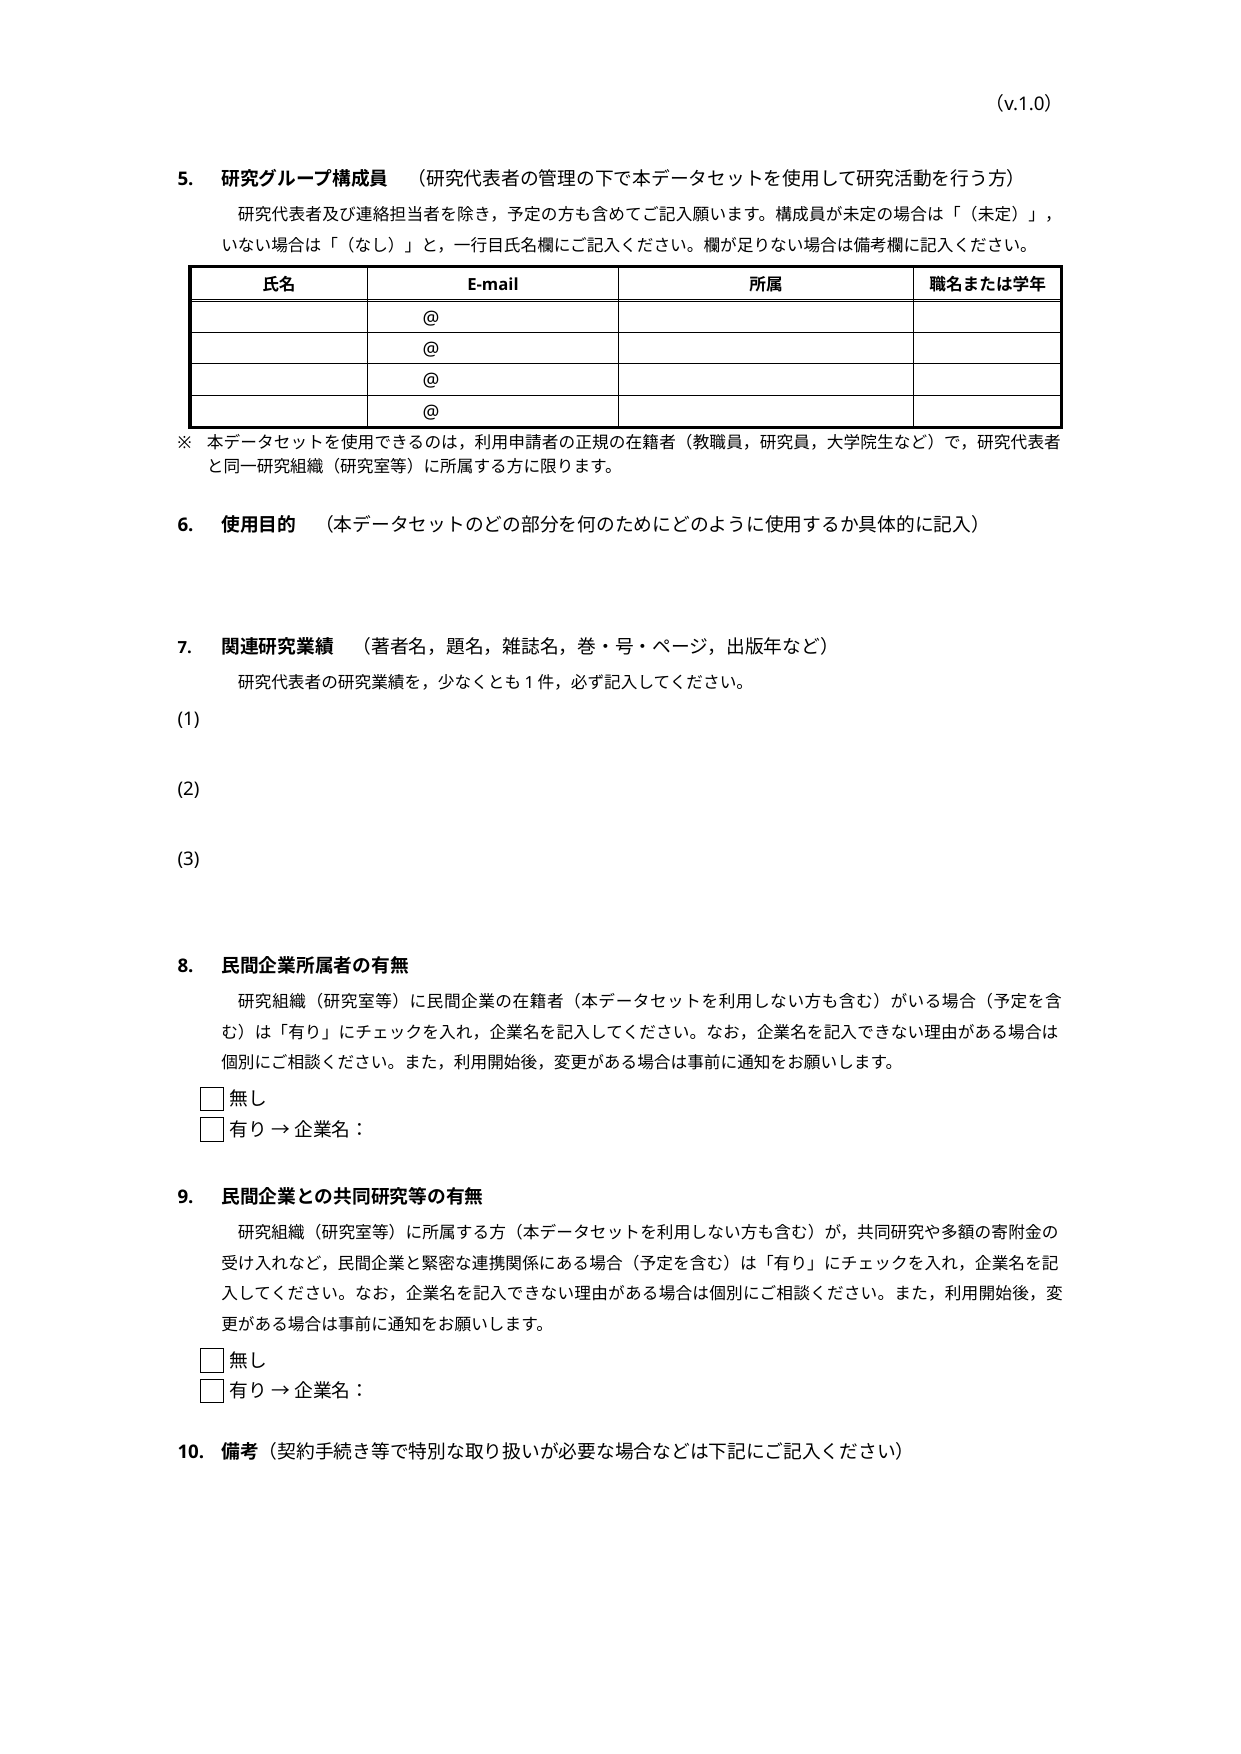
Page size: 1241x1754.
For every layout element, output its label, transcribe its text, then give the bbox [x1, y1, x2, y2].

text 研究組織（研究室等）に民間企業の在籍者（本データセットを利用しない方も含む）がいる場合（予定を含む）は「有り」にチェックを入れ，企業名を記入してください。なお，企業名を記入できない理由がある場合は個別にご相談ください。また，利用開始後，変更がある場合は事前に通知をお願いします。 [221, 985, 1063, 1076]
table_cell [914, 396, 1060, 426]
table_cell [914, 302, 1060, 332]
list 研究グループ構成員 （研究代表者の管理の下で本データセットを使用して研究活動を行う方） [177, 162, 1063, 192]
text ※ 本データセットを使用できるのは，利用申請者の正規の在籍者（教職員，研究員，大学院生など）で，研究代表者と同一研究組織（研究室等）に所属する方に限ります。 [177, 429, 1063, 478]
text 有り → 企業名： [199, 1113, 1063, 1143]
text 無し [199, 1344, 1063, 1374]
list 民間企業所属者の有無 [177, 949, 1063, 979]
table_cell @ [368, 364, 618, 394]
table_cell [619, 364, 913, 394]
table_header E-mail [368, 268, 618, 299]
table_cell [619, 396, 913, 426]
text 研究代表者の研究業績を，少なくとも1件，必ず記入してください。 [221, 666, 1063, 697]
table_cell [192, 364, 367, 394]
text 有り → 企業名： [199, 1374, 1063, 1405]
table_header 氏名 [192, 268, 367, 299]
table_cell [914, 364, 1060, 394]
table_cell [914, 333, 1060, 363]
table_cell @ [368, 302, 618, 332]
list 関連研究業績 （著者名，題名，雑誌名，巻・号・ページ，出版年など） [177, 630, 1063, 660]
list 備考（契約手続き等で特別な取り扱いが必要な場合などは下記にご記入ください） [177, 1435, 1063, 1466]
text 研究組織（研究室等）に所属する方（本データセットを利用しない方も含む）が，共同研究や多額の寄附金の受け入れなど，民間企業と緊密な連携関係にある場合（予定を含む）は「有り」にチェックを入れ，企業名を記入してください。なお，企業名を記入できない理由がある場合は個別にご相談ください。また，利用開始後，変更がある場合は事前に通知をお願いします。 [221, 1216, 1063, 1338]
text 研究代表者及び連絡担当者を除き，予定の方も含めてご記入願います。構成員が未定の場合は「（未定）」，いない場合は「（なし）」と，一行目氏名欄にご記入ください。欄が足りない場合は備考欄に記入ください。 [221, 198, 1063, 259]
table_cell [619, 333, 913, 363]
list 民間企業との共同研究等の有無 [177, 1180, 1063, 1210]
table_cell [192, 333, 367, 363]
list 使用目的 （本データセットのどの部分を何のためにどのように使用するか具体的に記入） [177, 508, 1063, 538]
table_header 職名または学年 [914, 268, 1060, 299]
table_cell [619, 302, 913, 332]
table_cell [192, 396, 367, 426]
text 無し [199, 1082, 1063, 1113]
table_cell @ [368, 333, 618, 363]
table_cell @ [368, 396, 618, 426]
table_cell [192, 302, 367, 332]
table_header 所属 [619, 268, 913, 299]
